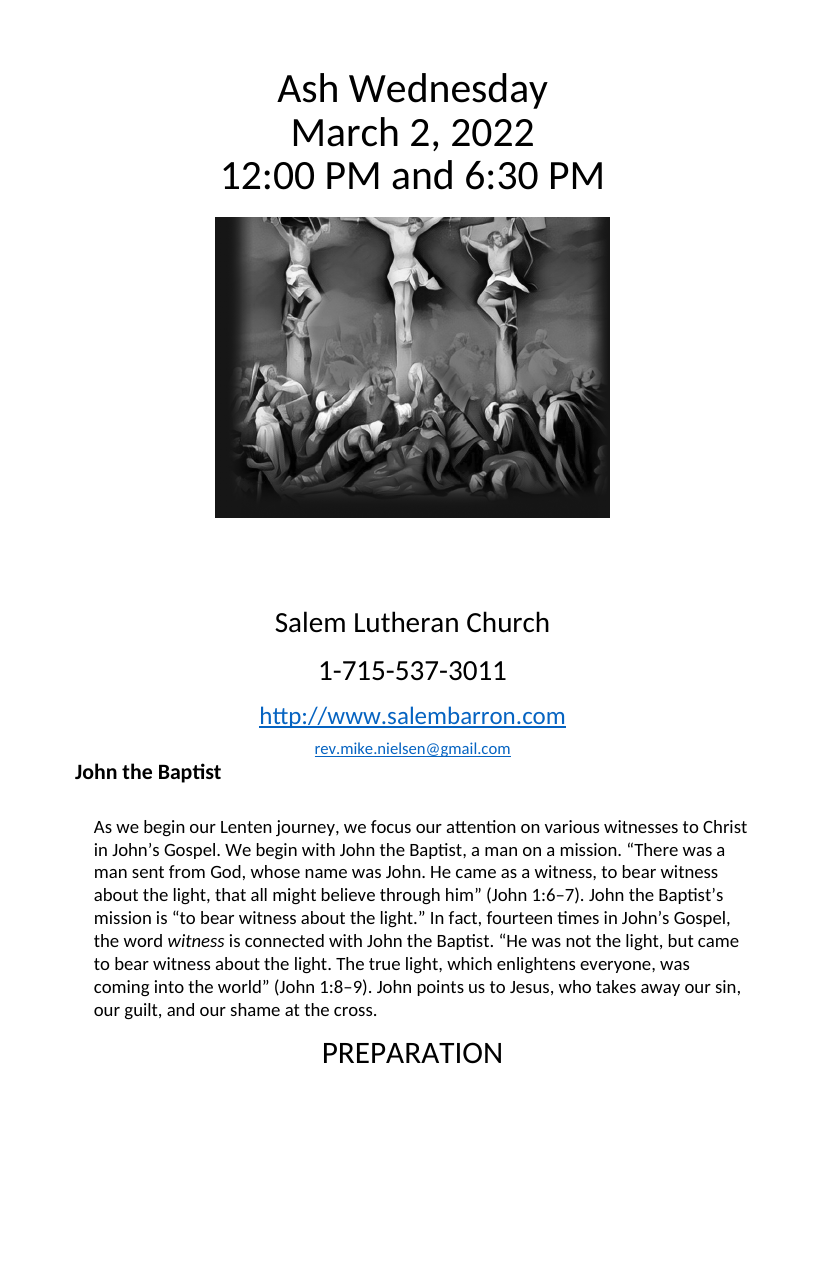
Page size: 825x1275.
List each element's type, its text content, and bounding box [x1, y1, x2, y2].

text rev.mike.nielsen@gmail.com [75, 743, 750, 757]
text John the Baptist [75, 765, 750, 783]
subtitle PREPARATION [75, 1033, 750, 1072]
subtitle 1-715-537-3011 [75, 652, 750, 687]
text March 2, 2022 [75, 118, 750, 153]
text As we begin our Lenten journey, we focus our attention on various witnesses to Christ in John’s Gospel. We begin with John the Baptist, a man on a mission. “There was a man sent from God, whose name was John. He came as a witness, to bear witness about the light, that all might believe through him” (John 1:6–7). John the Baptist’s mission is “to bear witness about the light.” In fact, fourteen times in John’s Gospel, the word witness is connected with John the Baptist. “He was not the light, but came to bear witness about the light. The true light, which enlightens everyone, was coming into the world” (John 1:8–9). John points us to Jesus, who takes away our sin, our guilt, and our shame at the cross. [94, 815, 750, 1021]
subtitle http://www.salembarron.com [75, 700, 750, 730]
text Ash Wednesday [75, 75, 750, 110]
subtitle Salem Lutheran Church [75, 604, 750, 639]
text 12:00 PM and 6:30 PM [75, 162, 750, 197]
picture [215, 217, 610, 518]
